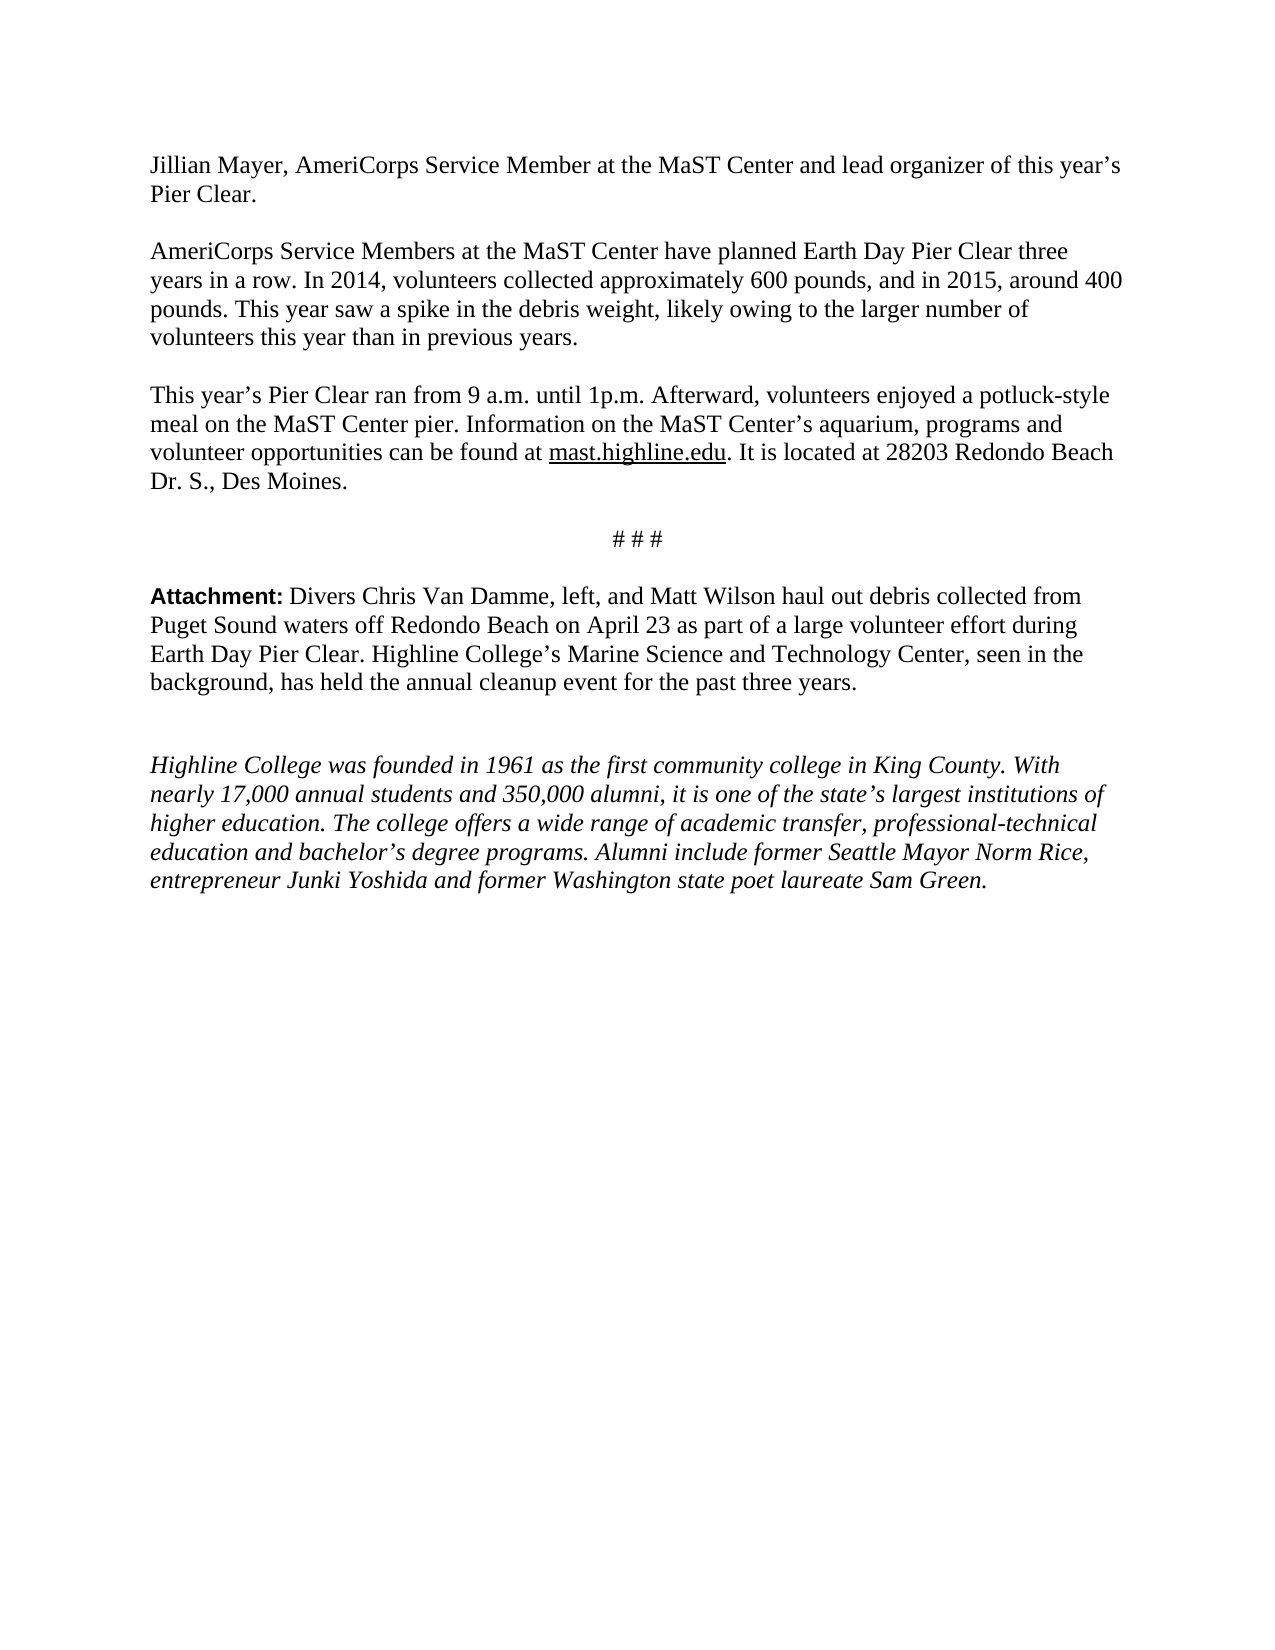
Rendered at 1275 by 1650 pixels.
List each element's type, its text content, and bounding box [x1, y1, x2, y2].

text Highline College was founded in 1961 as the first community college in King County. With nearly 17,000 annual students and 350,000 alumni, it is one of the state’s largest institutions of higher education. The college offers a wide range of academic transfer, professional-technical education and bachelor’s degree programs. Alumni include former Seattle Mayor Norm Rice, entrepreneur Junki Yoshida and former Washington state poet laureate Sam Green. [150, 751, 1125, 894]
text Attachment: Divers Chris Van Damme, left, and Matt Wilson haul out debris collected from Puget Sound waters off Redondo Beach on April 23 as part of a large volunteer effort during Earth Day Pier Clear. Highline College’s Marine Science and Technology Center, seen in the background, has held the annual cleanup event for the past three years. [150, 581, 1125, 696]
text # # # [150, 524, 1125, 552]
text This year’s Pier Clear ran from 9 a.m. until 1p.m. Afterward, volunteers enjoyed a potluck-style meal on the MaST Center pier. Information on the MaST Center’s aquarium, programs and volunteer opportunities can be found at mast.highline.edu. It is located at 28203 Redondo Beach Dr. S., Des Moines. [150, 380, 1125, 495]
text AmeriCorps Service Members at the MaST Center have planned Earth Day Pier Clear three years in a row. In 2014, volunteers collected approximately 600 pounds, and in 2015, around 400 pounds. This year saw a spike in the debris weight, likely owing to the larger number of volunteers this year than in previous years. [150, 236, 1125, 351]
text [150, 150, 1125, 207]
